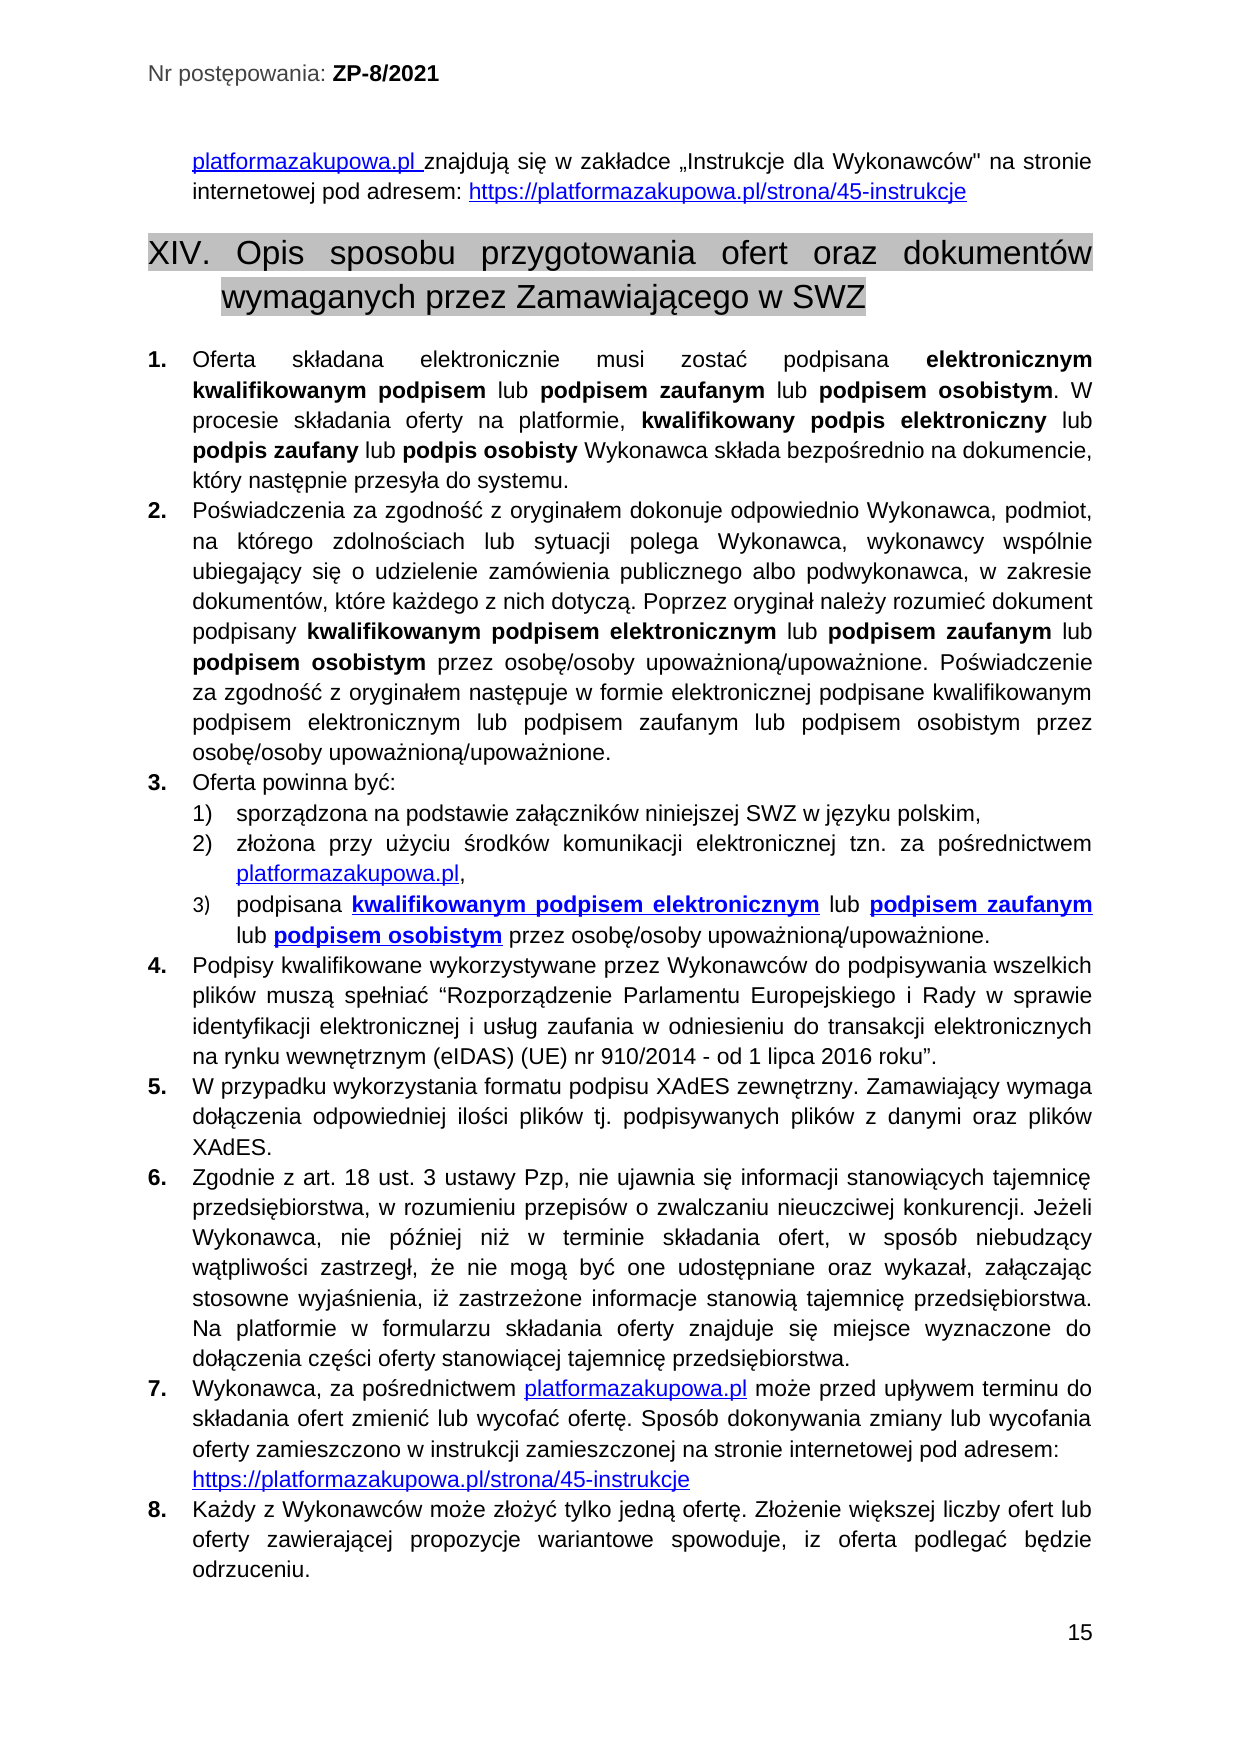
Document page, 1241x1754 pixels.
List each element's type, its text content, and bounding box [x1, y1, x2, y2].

list Oferta składana elektronicznie musi zostać podpisana elektronicznym kwalifikowanym podpisem lub podpisem zaufanym lub podpisem osobistym. W procesie składania oferty na platformie, kwalifikowany podpis elektroniczny lub podpis zaufany lub podpis osobisty Wykonawca składa bezpośrednio na dokumencie, który następnie przesyła do systemu. [148, 346, 1093, 493]
list sporządzona na podstawie załączników niniejszej SWZ w języku polskim, [192, 799, 1093, 826]
subtitle XIV. Opis sposobu przygotowania ofert oraz dokumentów wymaganych przez Zamawiającego w SWZ [148, 271, 1093, 316]
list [148, 148, 1093, 204]
list Podpisy kwalifikowane wykorzystywane przez Wykonawców do podpisywania wszelkich plików muszą spełniać “Rozporządzenie Parlamentu Europejskiego i Rady w sprawie identyfikacji elektronicznej i usług zaufania w odniesieniu do transakcji elektronicznych na rynku wewnętrznym (eIDAS) (UE) nr 910/2014 - od 1 lipca 2016 roku”. [148, 952, 1093, 1069]
list podpisana kwalifikowanym podpisem elektronicznym lub podpisem zaufanym lub podpisem osobistym przez osobę/osoby upoważnioną/upoważnione. [192, 890, 1093, 948]
list złożona przy użyciu środków komunikacji elektronicznej tzn. za pośrednictwem platformazakupowa.pl, [192, 830, 1093, 886]
text https://platformazakupowa.pl/strona/45-instrukcje [192, 1466, 1093, 1492]
list Każdy z Wykonawców może złożyć tylko jedną ofertę. Złożenie większej liczby ofert lub oferty zawierającej propozycje wariantowe spowoduje, iz oferta podlegać będzie odrzuceniu. [148, 1496, 1093, 1583]
list W przypadku wykorzystania formatu podpisu XAdES zewnętrzny. Zamawiający wymaga dołączenia odpowiedniej ilości plików tj. podpisywanych plików z danymi oraz plików XAdES. [148, 1073, 1093, 1160]
list Oferta powinna być: [148, 769, 1093, 796]
subtitle Poświadczenia za zgodność z oryginałem dokonuje odpowiednio Wykonawca, podmiot, na którego zdolnościach lub sytuacji polega Wykonawca, wykonawcy wspólnie ubiegający się o udzielenie zamówienia publicznego albo podwykonawca, w zakresie dokumentów, które każdego z nich dotyczą. Poprzez oryginał należy rozumieć dokument podpisany kwalifikowanym podpisem elektronicznym lub podpisem zaufanym lub podpisem osobistym przez osobę/osoby upoważnioną/upoważnione. Poświadczenie za zgodność z oryginałem następuje w formie elektronicznej podpisane kwalifikowanym podpisem elektronicznym lub podpisem zaufanym lub podpisem osobistym przez osobę/osoby upoważnioną/upoważnione. [148, 497, 1093, 765]
list Zgodnie z art. 18 ust. 3 ustawy Pzp, nie ujawnia się informacji stanowiących tajemnicę przedsiębiorstwa, w rozumieniu przepisów o zwalczaniu nieuczciwej konkurencji. Jeżeli Wykonawca, nie później niż w terminie składania ofert, w sposób niebudzący wątpliwości zastrzegł, że nie mogą być one udostępniane oraz wykazał, załączając stosowne wyjaśnienia, iż zastrzeżone informacje stanowią tajemnicę przedsiębiorstwa. Na platformie w formularzu składania oferty znajduje się miejsce wyznaczone do dołączenia części oferty stanowiącej tajemnicę przedsiębiorstwa. [148, 1164, 1093, 1371]
list Wykonawca, za pośrednictwem platformazakupowa.pl może przed upływem terminu do składania ofert zmienić lub wycofać ofertę. Sposób dokonywania zmiany lub wycofania oferty zamieszczono w instrukcji zamieszczonej na stronie internetowej pod adresem: [148, 1375, 1093, 1462]
